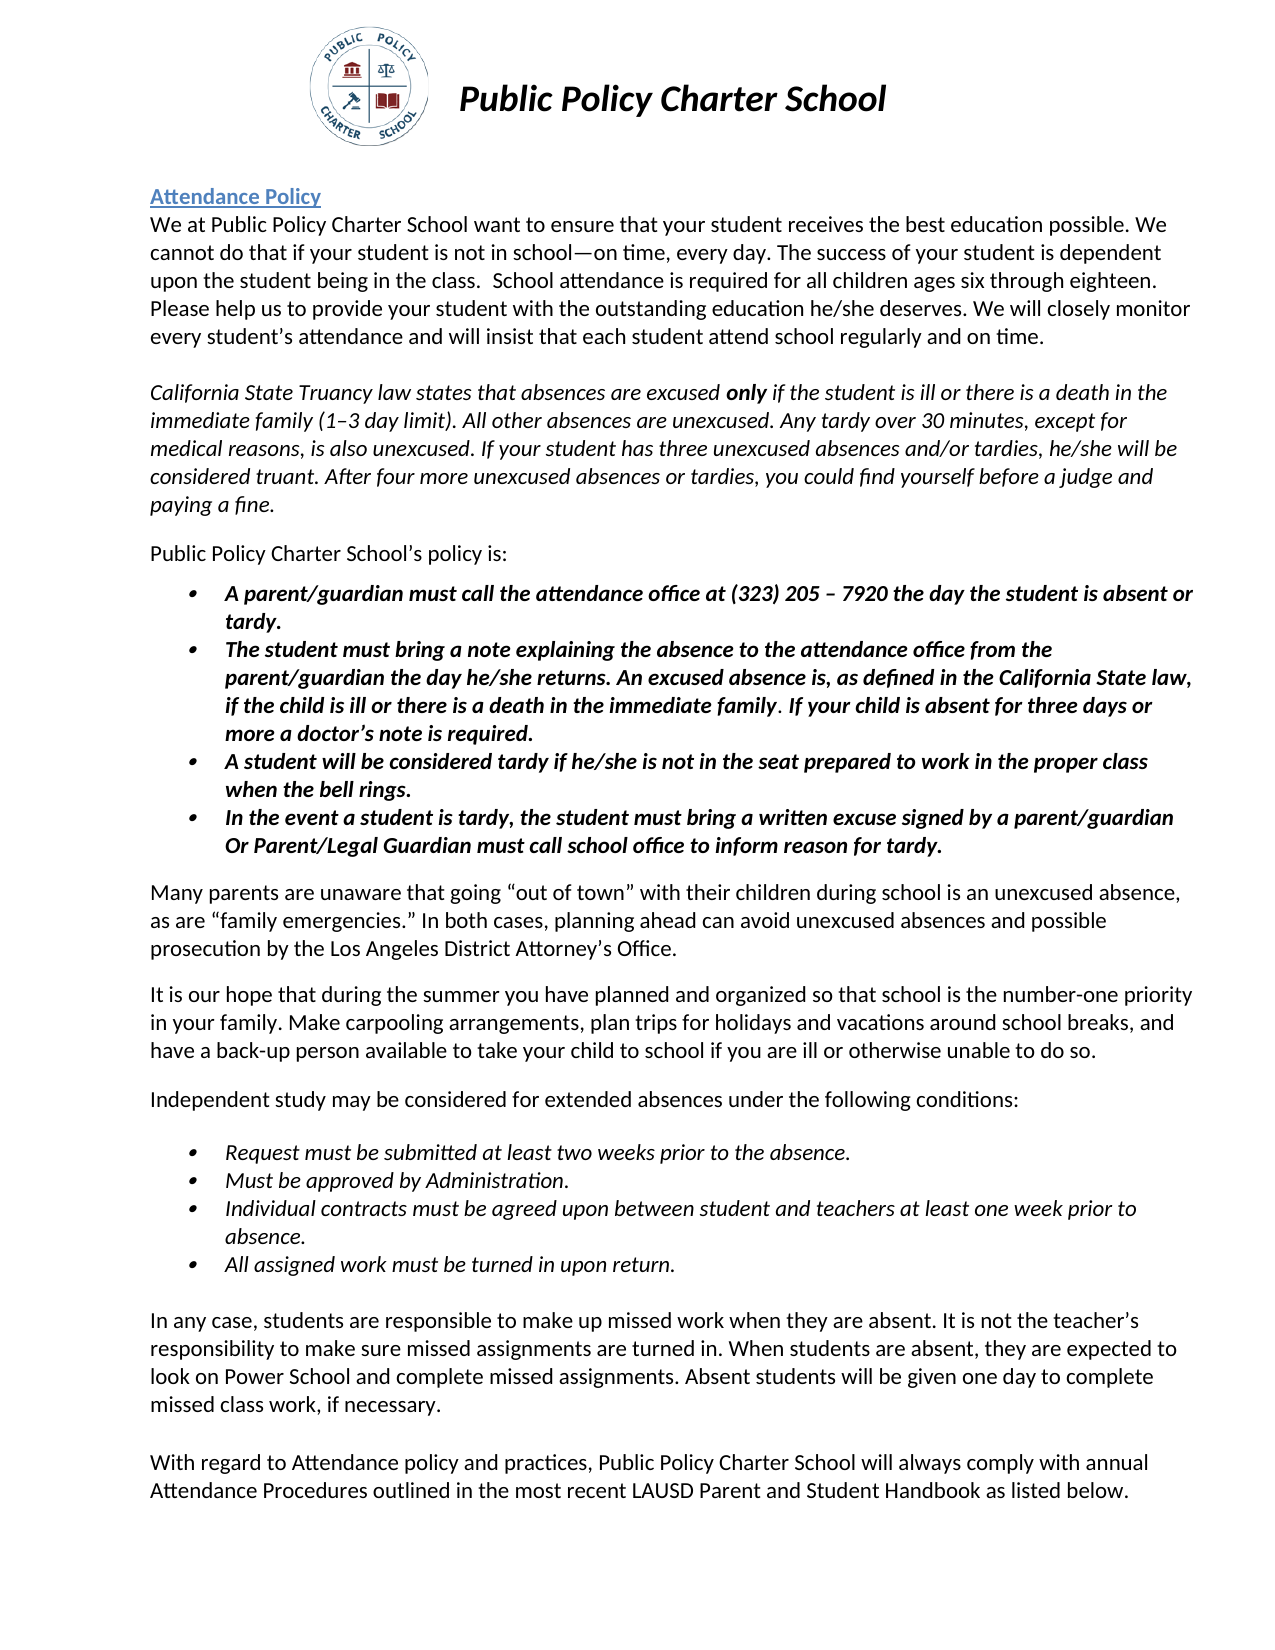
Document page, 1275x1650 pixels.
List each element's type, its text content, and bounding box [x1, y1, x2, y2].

text In any case, students are responsible to make up missed work when they are absent. It is not the teacher’s responsibility to make sure missed assignments are turned in. When students are absent, they are expected to look on Power School and complete missed assignments. Absent students will be given one day to complete missed class work, if necessary. [150, 1306, 1200, 1418]
text With regard to Attendance policy and practices, Public Policy Charter School will always comply with annual Attendance Procedures outlined in the most recent LAUSD Parent and Student Handbook as listed below. [150, 1448, 1200, 1504]
text Attendance Policy [150, 182, 1200, 210]
picture [309, 26, 429, 146]
text We at Public Policy Charter School want to ensure that your student receives the best education possible. We cannot do that if your student is not in school—on time, every day. The success of your student is dependent upon the student being in the class. School attendance is required for all children ages six through eighteen. Please help us to provide your student with the outstanding education he/she deserves. We will closely monitor every student’s attendance and will insist that each student attend school regularly and on time. [150, 210, 1200, 350]
list Must be approved by Administration. [187, 1166, 1200, 1194]
list Individual contracts must be agreed upon between student and teachers at least one week prior to absence. [187, 1194, 1200, 1250]
text California State Truancy law states that absences are excused only if the student is ill or there is a death in the immediate family (1–3 day limit). All other absences are unexcused. Any tardy over 30 minutes, except for medical reasons, is also unexcused. If your student has three unexcused absences and/or tardies, he/she will be considered truant. After four more unexcused absences or tardies, you could find yourself before a judge and paying a fine. [150, 378, 1200, 518]
list In the event a student is tardy, the student must bring a written excuse signed by a parent/guardian Or Parent/Legal Guardian must call school office to inform reason for tardy. [187, 803, 1200, 859]
list A parent/guardian must call the attendance office at (323) 205 – 7920 the day the student is absent or tardy. [187, 579, 1200, 635]
text Many parents are unaware that going “out of town” with their children during school is an unexcused absence, as are “family emergencies.” In both cases, planning ahead can avoid unexcused absences and possible prosecution by the Los Angeles District Attorney’s Office. [150, 878, 1200, 962]
list All assigned work must be turned in upon return. [187, 1250, 1200, 1278]
list The student must bring a note explaining the absence to the attendance office from the parent/guardian the day he/she returns. An excused absence is, as defined in the California State law, if the child is ill or there is a death in the immediate family. If your child is absent for three days or more a doctor’s note is required. [187, 635, 1200, 747]
list Request must be submitted at least two weeks prior to the absence. [187, 1138, 1200, 1166]
text Independent study may be considered for extended absences under the following conditions: [150, 1085, 1200, 1113]
text Public Policy Charter School’s policy is: [150, 539, 1200, 567]
list A student will be considered tardy if he/she is not in the seat prepared to work in the proper class when the bell rings. [187, 747, 1200, 803]
text It is our hope that during the summer you have planned and organized so that school is the number-one priority in your family. Make carpooling arrangements, plan trips for holidays and vacations around school breaks, and have a back-up person available to take your child to school if you are ill or otherwise unable to do so. [150, 980, 1200, 1064]
